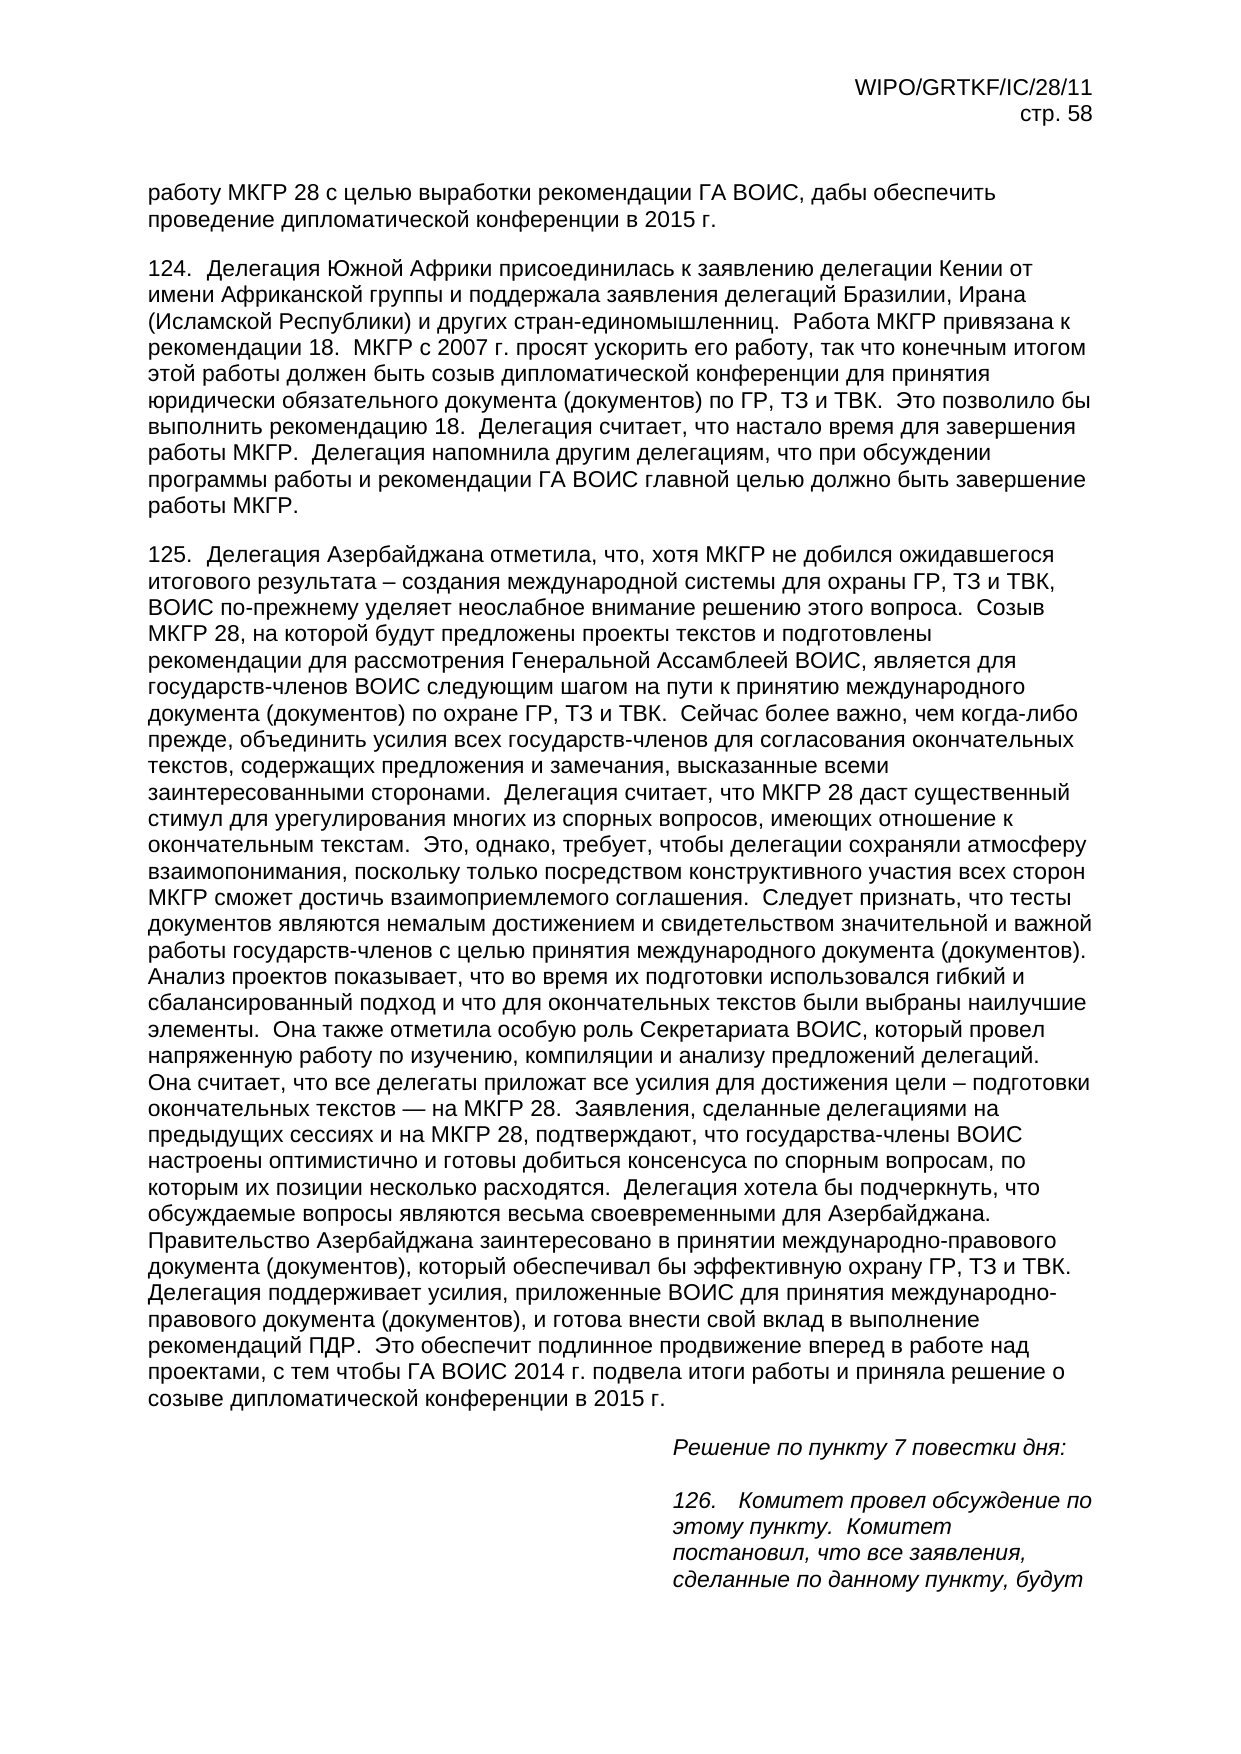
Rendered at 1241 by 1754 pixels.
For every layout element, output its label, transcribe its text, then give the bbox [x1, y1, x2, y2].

text Решение по пункту 7 повестки дня: [673, 1434, 1093, 1460]
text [148, 179, 1093, 232]
text Делегация Южной Африки присоединилась к заявлению делегации Кении от имени Африканской группы и поддержала заявления делегаций Бразилии, Ирана (Исламской Республики) и других стран-единомышленниц. Работа МКГР привязана к рекомендации 18. МКГР с 2007 г. просят ускорить его работу, так что конечным итогом этой работы должен быть созыв дипломатической конференции для принятия юридически обязательного документа (документов) по ГР, ТЗ и ТВК. Это позволило бы выполнить рекомендацию 18. Делегация считает, что настало время для завершения работы МКГР. Делегация напомнила другим делегациям, что при обсуждении программы работы и рекомендации ГА ВОИС главной целью должно быть завершение работы МКГР. [148, 255, 1093, 518]
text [673, 1487, 1093, 1592]
text Делегация Азербайджана отметила, что, хотя МКГР не добился ожидавшегося итогового результата – создания международной системы для охраны ГР, ТЗ и ТВК, ВОИС по-прежнему уделяет неослабное внимание решению этого вопроса. Созыв МКГР 28, на которой будут предложены проекты текстов и подготовлены рекомендации для рассмотрения Генеральной Ассамблеей ВОИС, является для государств-членов ВОИС следующим шагом на пути к принятию международного документа (документов) по охране ГР, ТЗ и ТВК. Сейчас более важно, чем когда-либо прежде, объединить усилия всех государств-членов для согласования окончательных текстов, содержащих предложения и замечания, высказанные всеми заинтересованными сторонами. Делегация считает, что МКГР 28 даст существенный стимул для урегулирования многих из спорных вопросов, имеющих отношение к окончательным текстам. Это, однако, требует, чтобы делегации сохраняли атмосферу взаимопонимания, поскольку только посредством конструктивного участия всех сторон МКГР сможет достичь взаимоприемлемого соглашения. Следует признать, что тесты документов являются немалым достижением и свидетельством значительной и важной работы государств-членов с целью принятия международного документа (документов). Анализ проектов показывает, что во время их подготовки использовался гибкий и сбалансированный подход и что для окончательных текстов были выбраны наилучшие элементы. Она также отметила особую роль Секретариата ВОИС, который провел напряженную работу по изучению, компиляции и анализу предложений делегаций. Она считает, что все делегаты приложат все усилия для достижения цели – подготовки окончательных текстов — на МКГР 28. Заявления, сделанные делегациями на предыдущих сессиях и на МКГР 28, подтверждают, что государства-члены ВОИС настроены оптимистично и готовы добиться консенсуса по спорным вопросам, по которым их позиции несколько расходятся. Делегация хотела бы подчеркнуть, что обсуждаемые вопросы являются весьма своевременными для Азербайджана. Правительство Азербайджана заинтересовано в принятии международно-правового документа (документов), который обеспечивал бы эффективную охрану ГР, ТЗ и ТВК. Делегация поддерживает усилия, приложенные ВОИС для принятия международно-правового документа (документов), и готова внести свой вклад в выполнение рекомендаций ПДР. Это обеспечит подлинное продвижение вперед в работе над проектами, с тем чтобы ГА ВОИС 2014 г. подвела итоги работы и приняла решение о созыве дипломатической конференции в 2015 г. [148, 541, 1093, 1411]
